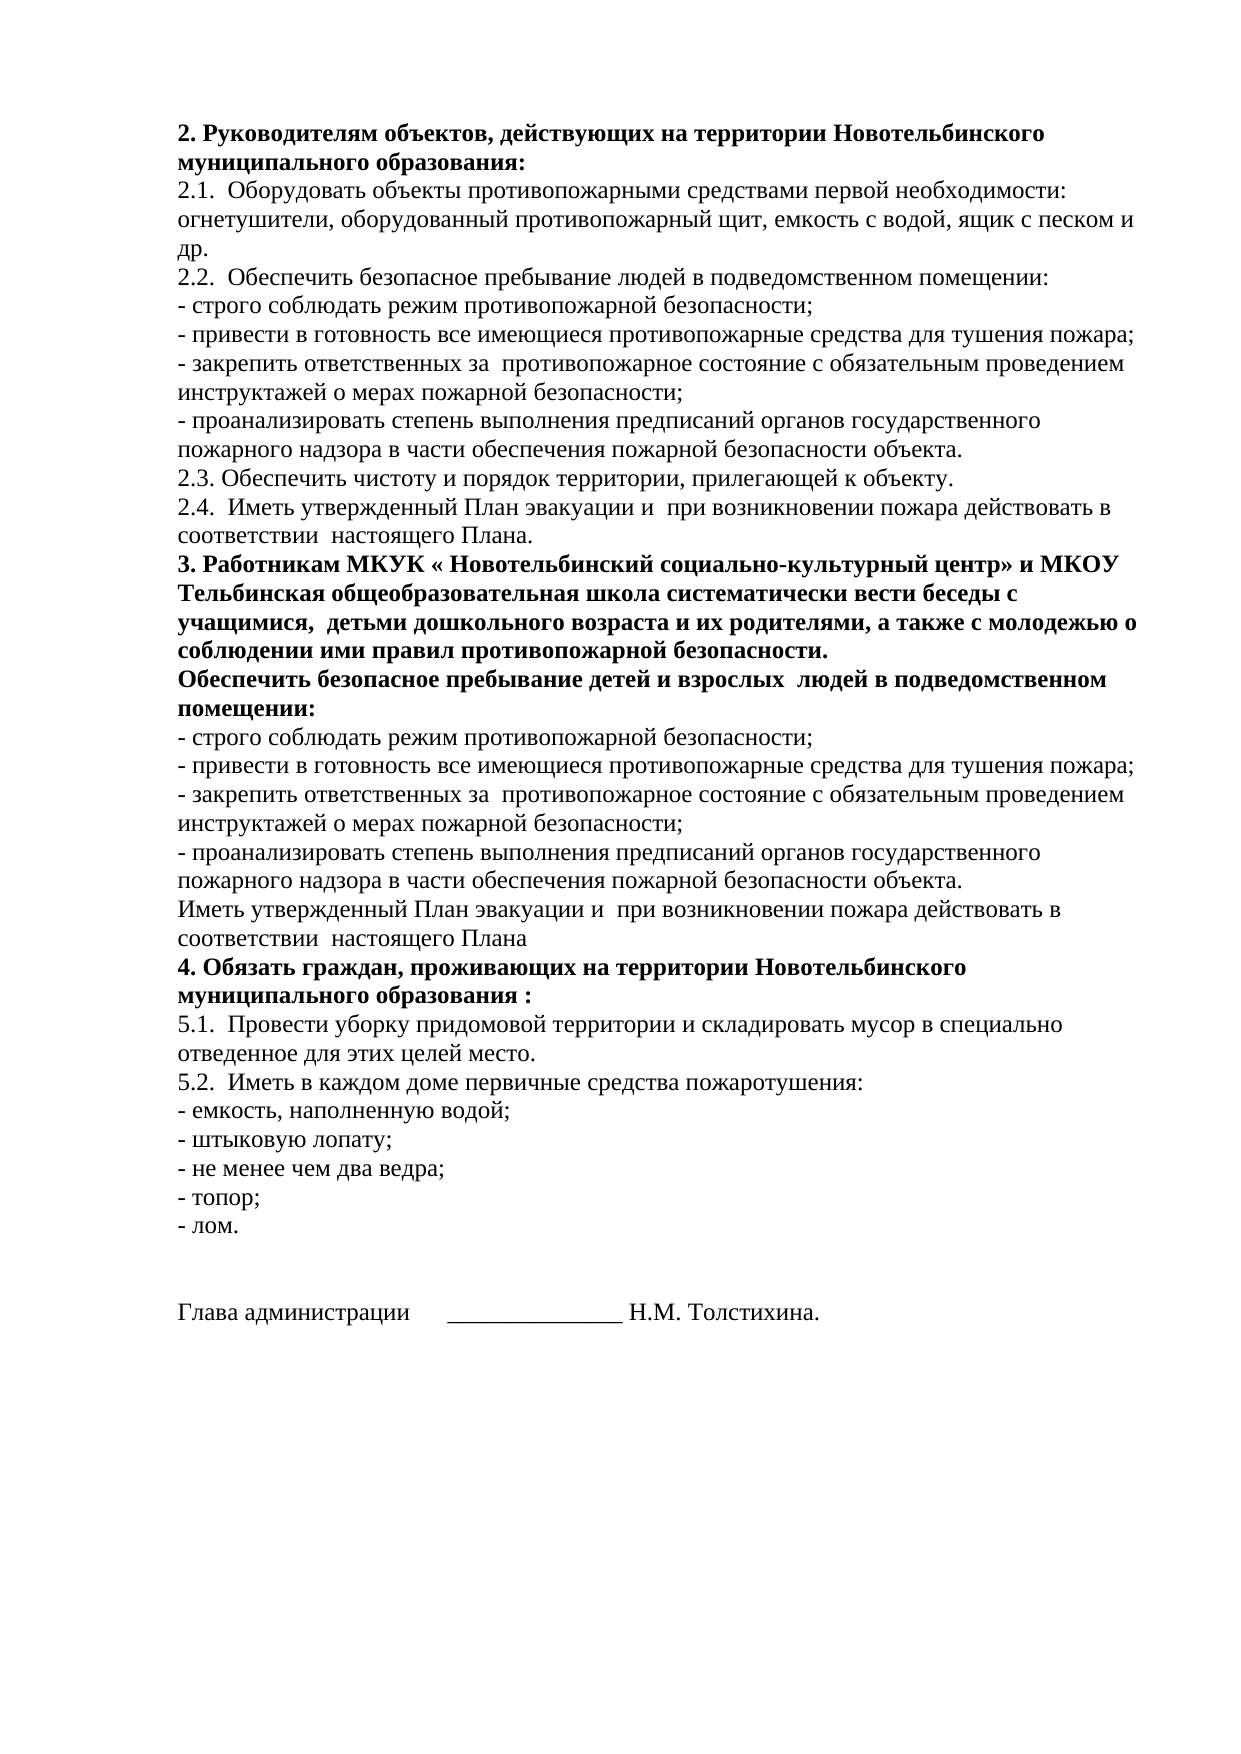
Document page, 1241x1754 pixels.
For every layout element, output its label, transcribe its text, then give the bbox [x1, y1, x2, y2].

text - топор; [177, 1182, 1152, 1211]
text 5.2. Иметь в каждом доме первичные средства пожаротушения: [177, 1067, 1152, 1096]
text Глава администрации ______________ Н.М. Толстихина. [177, 1297, 1152, 1326]
text - штыковую лопату; [177, 1124, 1152, 1153]
text - проанализировать степень выполнения предписаний органов государственного пожарного надзора в части обеспечения пожарной безопасности объекта. [177, 406, 1152, 463]
text - не менее чем два ведра; [177, 1153, 1152, 1182]
text - закрепить ответственных за противопожарное состояние с обязательным проведением инструктажей о мерах пожарной безопасности; [177, 779, 1152, 837]
text 2.4. Иметь утвержденный План эвакуации и при возникновении пожара действовать в соответствии настоящего Плана. [177, 492, 1152, 549]
text 3. Работникам МКУК « Новотельбинский социально-культурный центр» и МКОУ Тельбинская общеобразовательная школа систематически вести беседы с учащимися, детьми дошкольного возраста и их родителями, а также с молодежью о соблюдении ими правил противопожарной безопасности. [177, 549, 1152, 664]
text Иметь утвержденный План эвакуации и при возникновении пожара действовать в соответствии настоящего Плана [177, 894, 1152, 952]
text 2.3. Обеспечить чистоту и порядок территории, прилегающей к объекту. [177, 463, 1152, 492]
text - строго соблюдать режим противопожарной безопасности; [177, 291, 1152, 319]
text - лом. [177, 1211, 1152, 1239]
text 2.2. Обеспечить безопасное пребывание людей в подведомственном помещении: [177, 262, 1152, 291]
text - закрепить ответственных за противопожарное состояние с обязательным проведением инструктажей о мерах пожарной безопасности; [177, 348, 1152, 406]
text 2. Руководителям объектов, действующих на территории Новотельбинского муниципального образования: [177, 118, 1152, 176]
text - привести в готовность все имеющиеся противопожарные средства для тушения пожара; [177, 751, 1152, 779]
text - привести в готовность все имеющиеся противопожарные средства для тушения пожара; [177, 319, 1152, 348]
text - проанализировать степень выполнения предписаний органов государственного пожарного надзора в части обеспечения пожарной безопасности объекта. [177, 837, 1152, 894]
text - емкость, наполненную водой; [177, 1096, 1152, 1124]
text 4. Обязать граждан, проживающих на территории Новотельбинского муниципального образования : [177, 952, 1152, 1009]
text 5.1. Провести уборку придомовой территории и складировать мусор в специально отведенное для этих целей место. [177, 1009, 1152, 1067]
text Обеспечить безопасное пребывание детей и взрослых людей в подведомственном помещении: [177, 664, 1152, 722]
text - строго соблюдать режим противопожарной безопасности; [177, 722, 1152, 751]
text 2.1. Оборудовать объекты противопожарными средствами первой необходимости: огнетушители, оборудованный противопожарный щит, емкость с водой, ящик с песком и др. [177, 176, 1152, 262]
